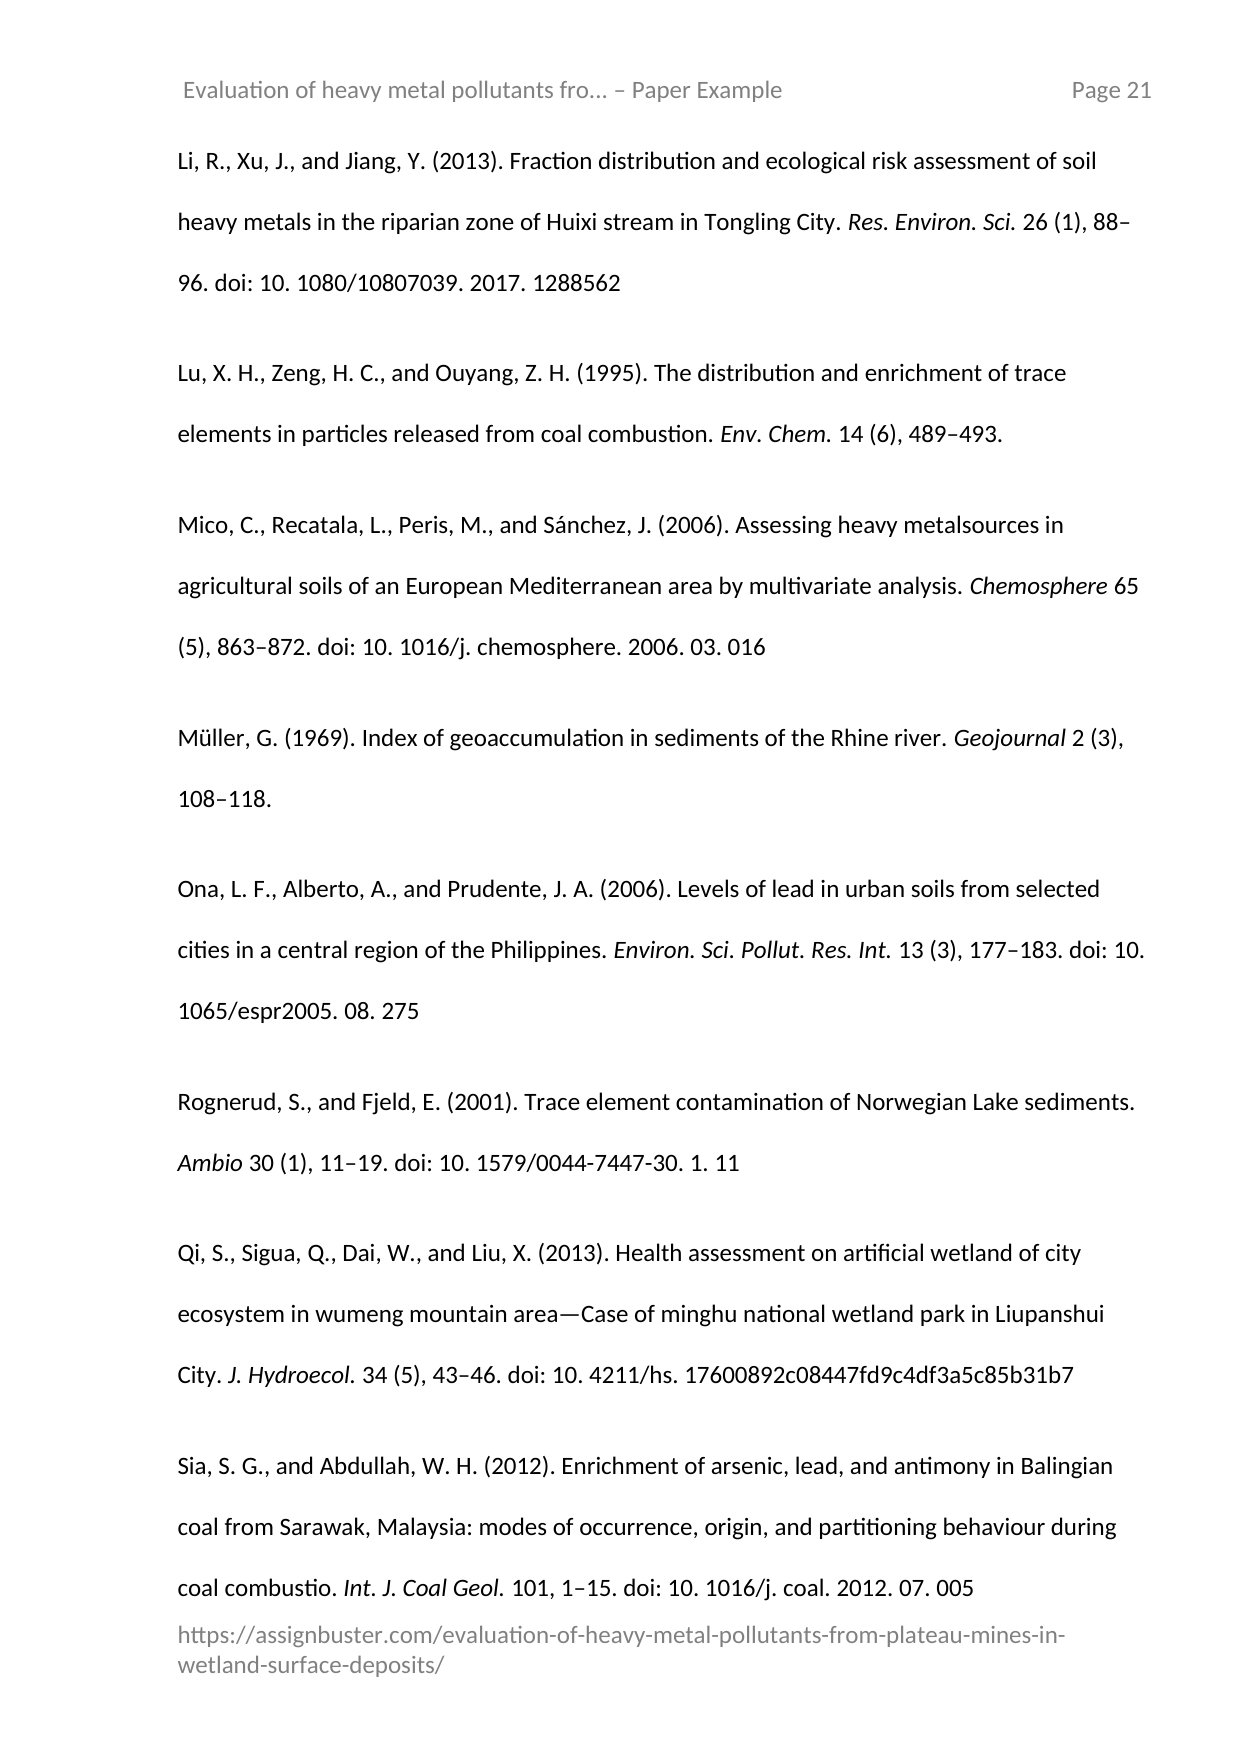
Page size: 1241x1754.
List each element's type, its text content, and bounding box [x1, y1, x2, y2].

text Rognerud, S., and Fjeld, E. (2001). Trace element contamination of Norwegian Lake sediments. Ambio 30 (1), 11–19. doi: 10. 1579/0044-7447-30. 1. 11 [177, 1086, 1152, 1177]
text Ona, L. F., Alberto, A., and Prudente, J. A. (2006). Levels of lead in urban soils from selected cities in a central region of the Philippines. Environ. Sci. Pollut. Res. Int. 13 (3), 177–183. doi: 10. 1065/espr2005. 08. 275 [177, 873, 1152, 1026]
text Lu, X. H., Zeng, H. C., and Ouyang, Z. H. (1995). The distribution and enrichment of trace elements in particles released from coal combustion. Env. Chem. 14 (6), 489–493. [177, 358, 1152, 449]
text Li, R., Xu, J., and Jiang, Y. (2013). Fraction distribution and ecological risk assessment of soil heavy metals in the riparian zone of Huixi stream in Tongling City. Res. Environ. Sci. 26 (1), 88–96. doi: 10. 1080/10807039. 2017. 1288562 [177, 145, 1152, 298]
text Müller, G. (1969). Index of geoaccumulation in sediments of the Rhine river. Geojournal 2 (3), 108–118. [177, 722, 1152, 813]
text Sia, S. G., and Abdullah, W. H. (2012). Enrichment of arsenic, lead, and antimony in Balingian coal from Sarawak, Malaysia: modes of occurrence, origin, and partitioning behaviour during coal combustio. Int. J. Coal Geol. 101, 1–15. doi: 10. 1016/j. coal. 2012. 07. 005 [177, 1450, 1152, 1603]
text Qi, S., Sigua, Q., Dai, W., and Liu, X. (2013). Health assessment on artificial wetland of city ecosystem in wumeng mountain area—Case of minghu national wetland park in Liupanshui City. J. Hydroecol. 34 (5), 43–46. doi: 10. 4211/hs. 17600892c08447fd9c4df3a5c85b31b7 [177, 1237, 1152, 1390]
text Mico, C., Recatala, L., Peris, M., and Sánchez, J. (2006). Assessing heavy metalsources in agricultural soils of an European Mediterranean area by multivariate analysis. Chemosphere 65 (5), 863–872. doi: 10. 1016/j. chemosphere. 2006. 03. 016 [177, 509, 1152, 662]
